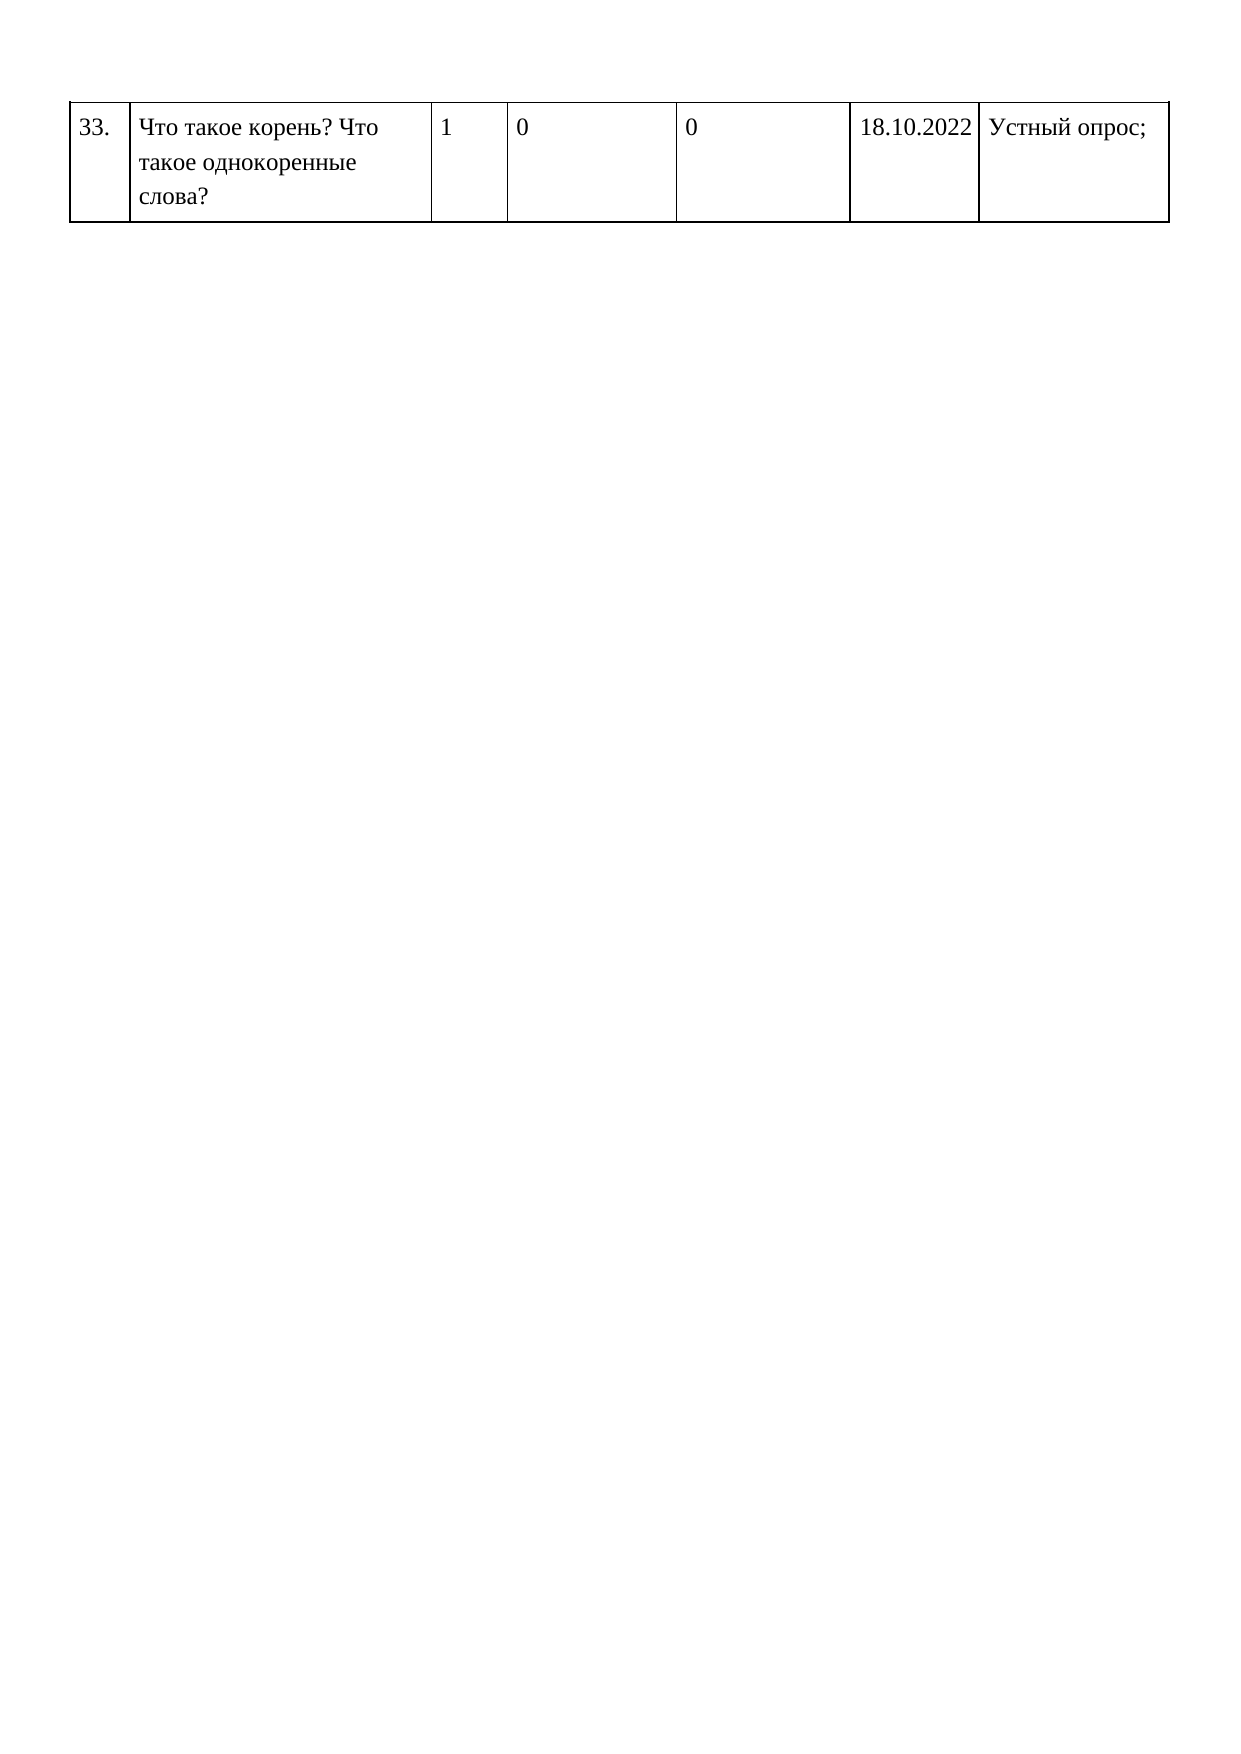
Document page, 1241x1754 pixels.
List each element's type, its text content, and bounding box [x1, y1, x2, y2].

table_cell 0 [508, 103, 676, 221]
table_cell Что такое корень? Что такое однокоренные слова? [131, 103, 431, 221]
table_cell 0 [677, 103, 849, 221]
table_cell 33. [71, 103, 129, 221]
table_cell 18.10.2022 [851, 103, 978, 221]
table_cell 1 [432, 103, 507, 221]
table_cell Устный опрос; [980, 103, 1168, 221]
